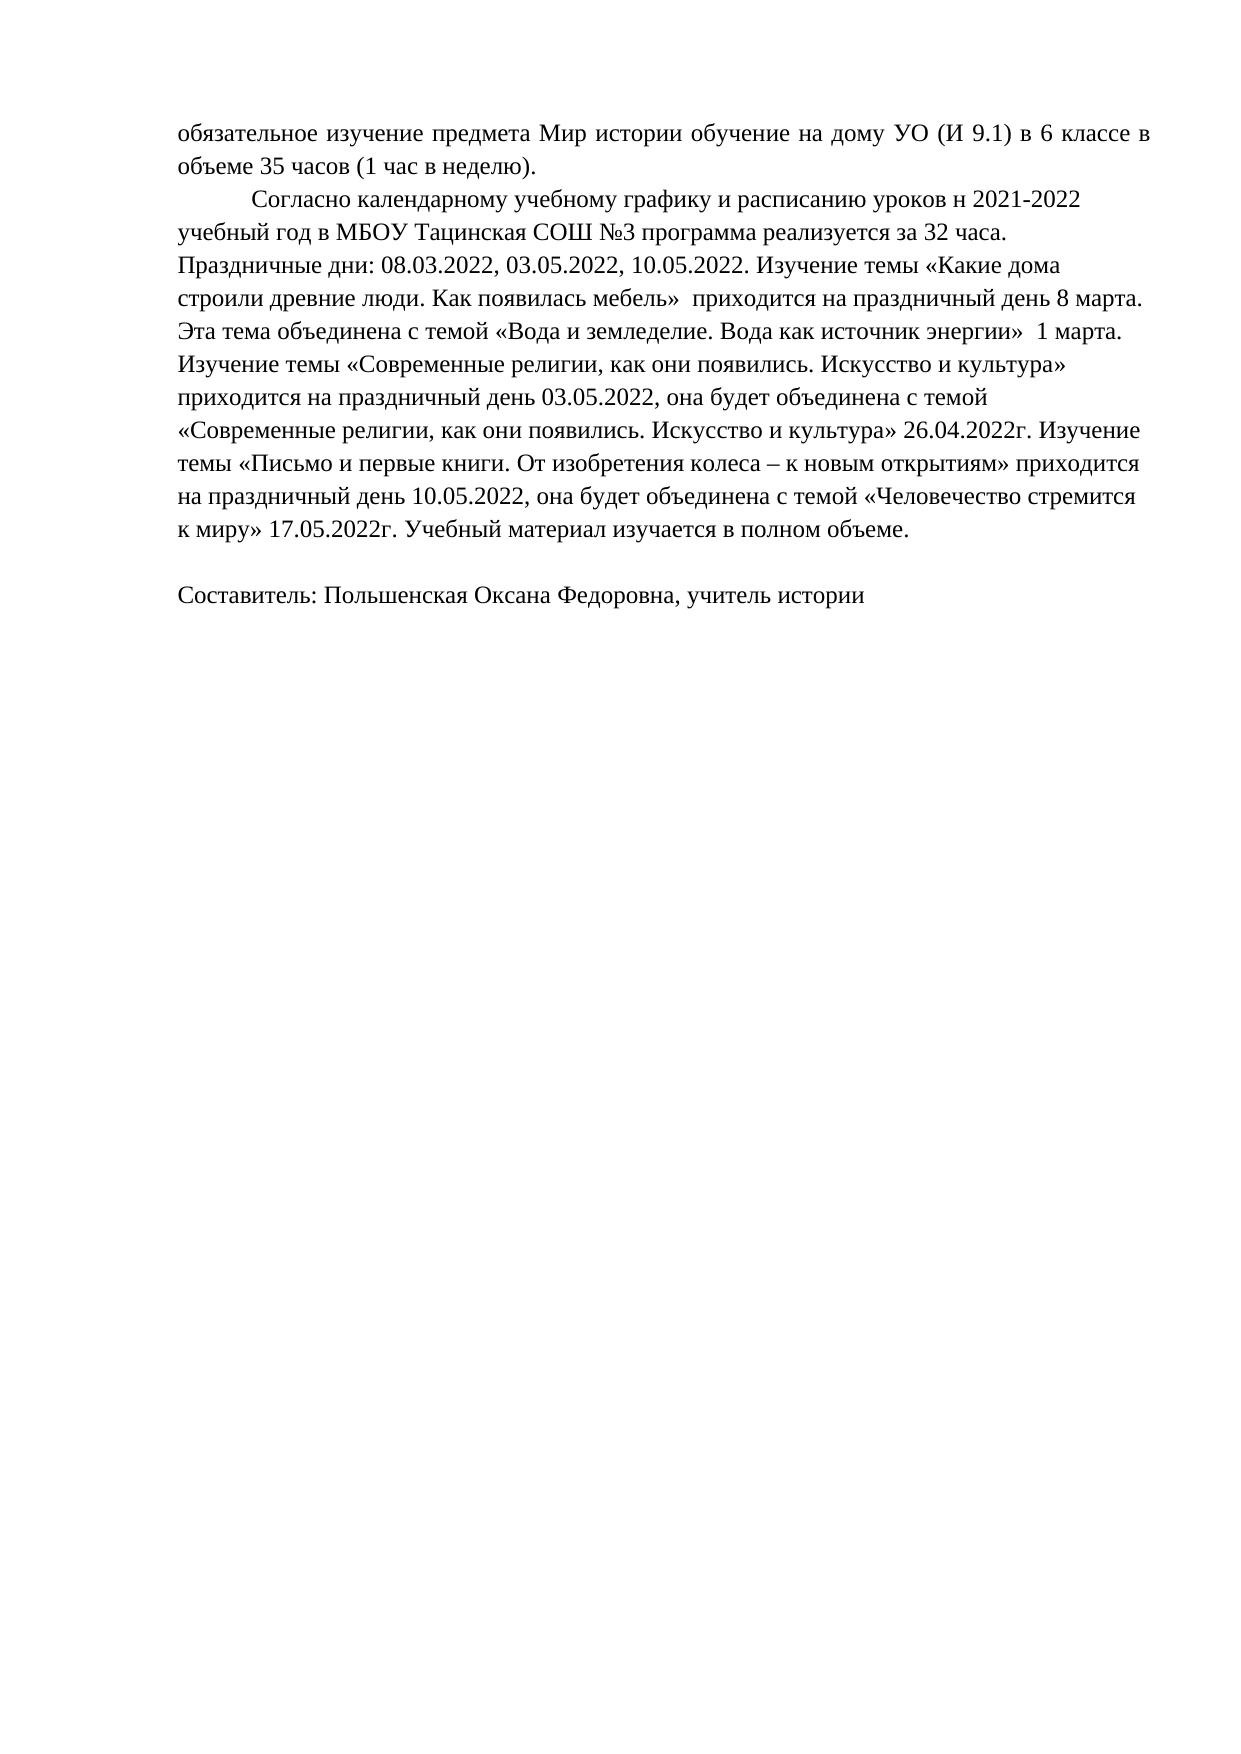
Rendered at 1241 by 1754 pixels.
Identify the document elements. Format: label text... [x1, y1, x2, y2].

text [177, 118, 1152, 180]
text Изучение темы «Современные религии, как они появились. Искусство и культура» приходится на праздничный день 03.05.2022, она будет объединена с темой «Современные религии, как они появились. Искусство и культура» 26.04.2022г. Изучение темы «Письмо и первые книги. От изобретения колеса – к новым открытиям» приходится на праздничный день 10.05.2022, она будет объединена с темой «Человечество стремится к миру» 17.05.2022г. Учебный материал изучается в полном объеме. [177, 349, 1152, 543]
text Согласно календарному учебному графику и расписанию уроков н 2021-2022 учебный год в МБОУ Тацинская СОШ №3 программа реализуется за 32 часа. Праздничные дни: 08.03.2022, 03.05.2022, 10.05.2022. Изучение темы «Какие дома строили древние люди. Как появилась мебель» приходится на праздничный день 8 марта. Эта тема объединена с темой «Вода и земледелие. Вода как источник энергии» 1 марта. [177, 184, 1152, 345]
text Составитель: Польшенская Оксана Федоровна, учитель истории [177, 580, 1152, 609]
